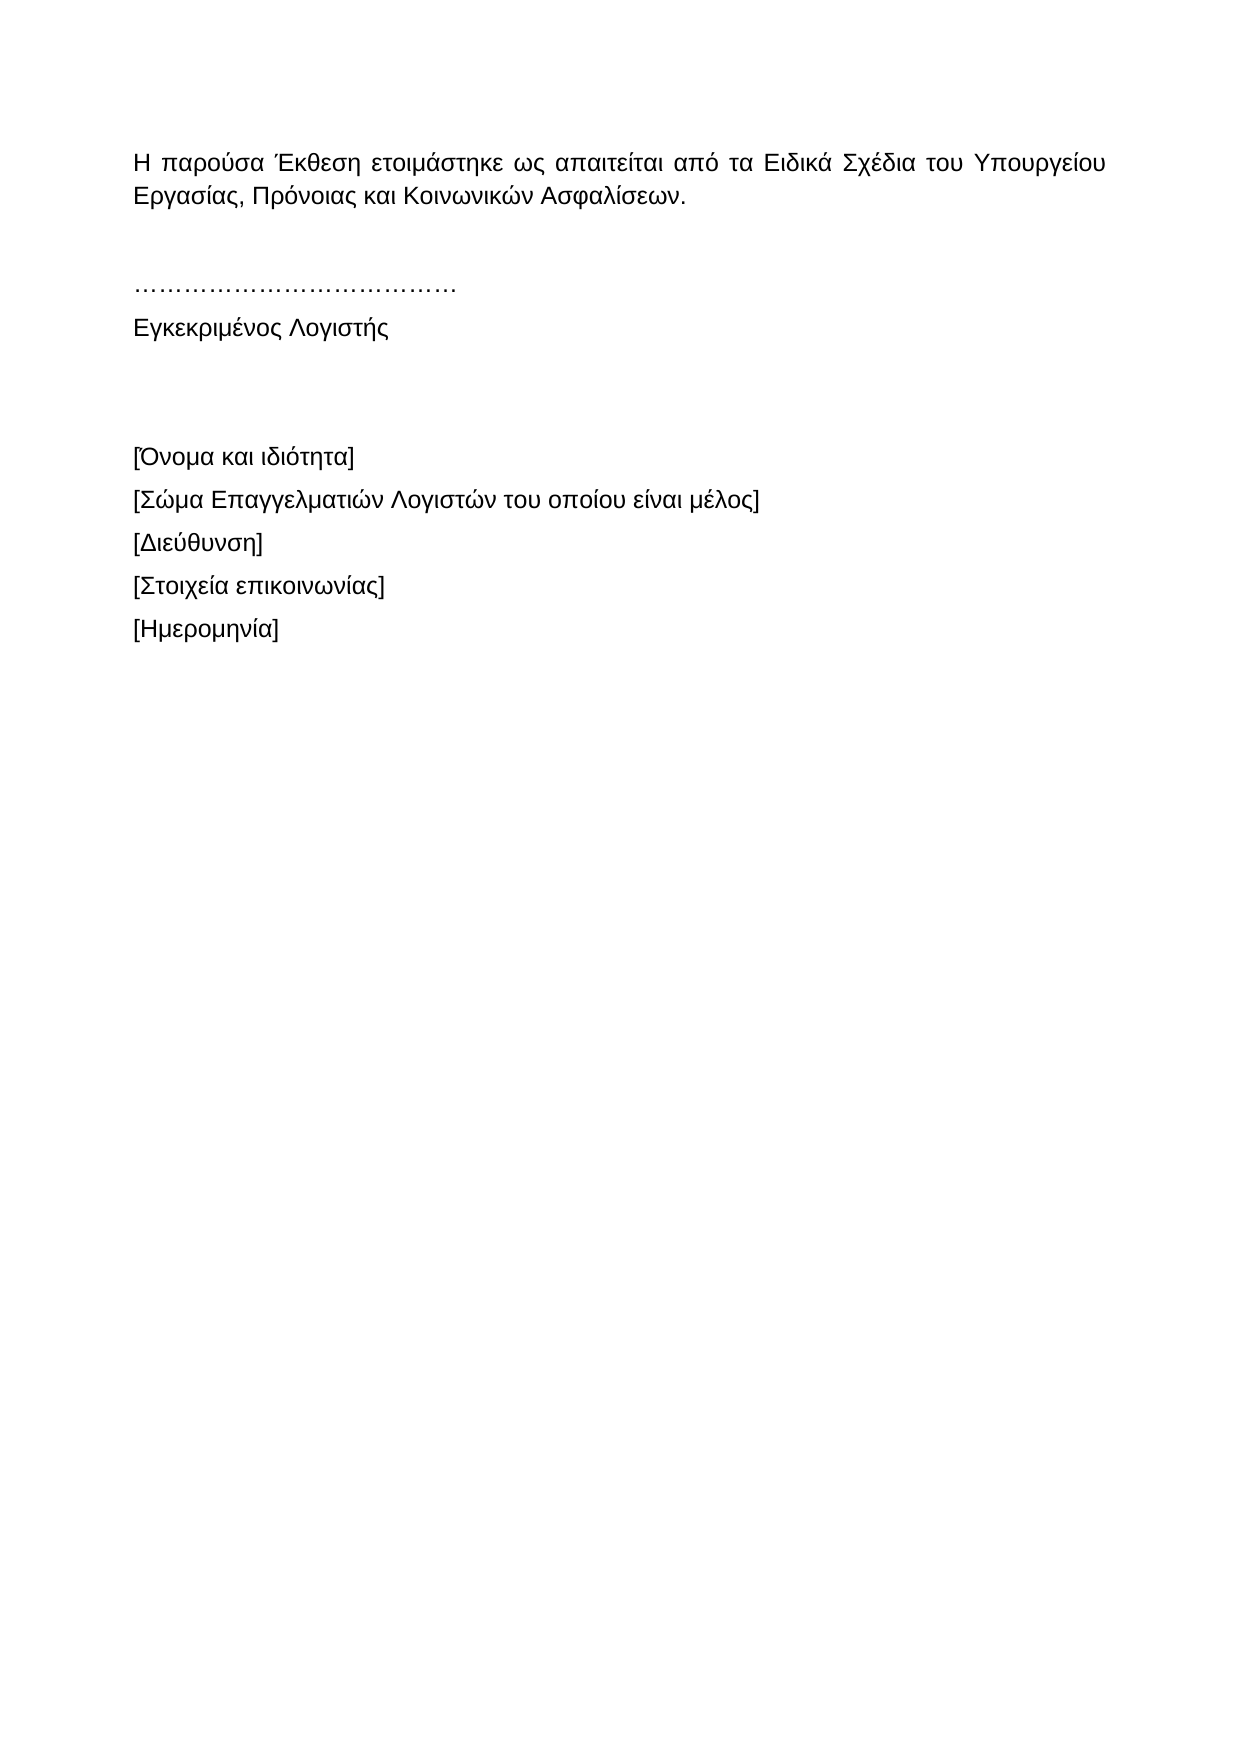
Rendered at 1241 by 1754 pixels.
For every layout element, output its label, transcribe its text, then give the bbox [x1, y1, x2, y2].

text [Διεύθυνση] [133, 528, 1107, 557]
text Εγκεκριμένος Λογιστής [133, 313, 1107, 341]
text [Ημερομηνία] [133, 614, 1107, 643]
text [Στοιχεία επικοινωνίας] [133, 571, 1107, 600]
text [Όνομα και ιδιότητα] [133, 442, 1107, 471]
text Η παρούσα Έκθεση ετοιμάστηκε ως απαιτείται από τα Ειδικά Σχέδια του Υπουργείου Εργασίας, Πρόνοιας και Κοινωνικών Ασφαλίσεων. [133, 148, 1107, 209]
text [Σώμα Επαγγελματιών Λογιστών του οποίου είναι μέλος] [133, 485, 1107, 514]
text ………………………………… [133, 269, 1107, 298]
